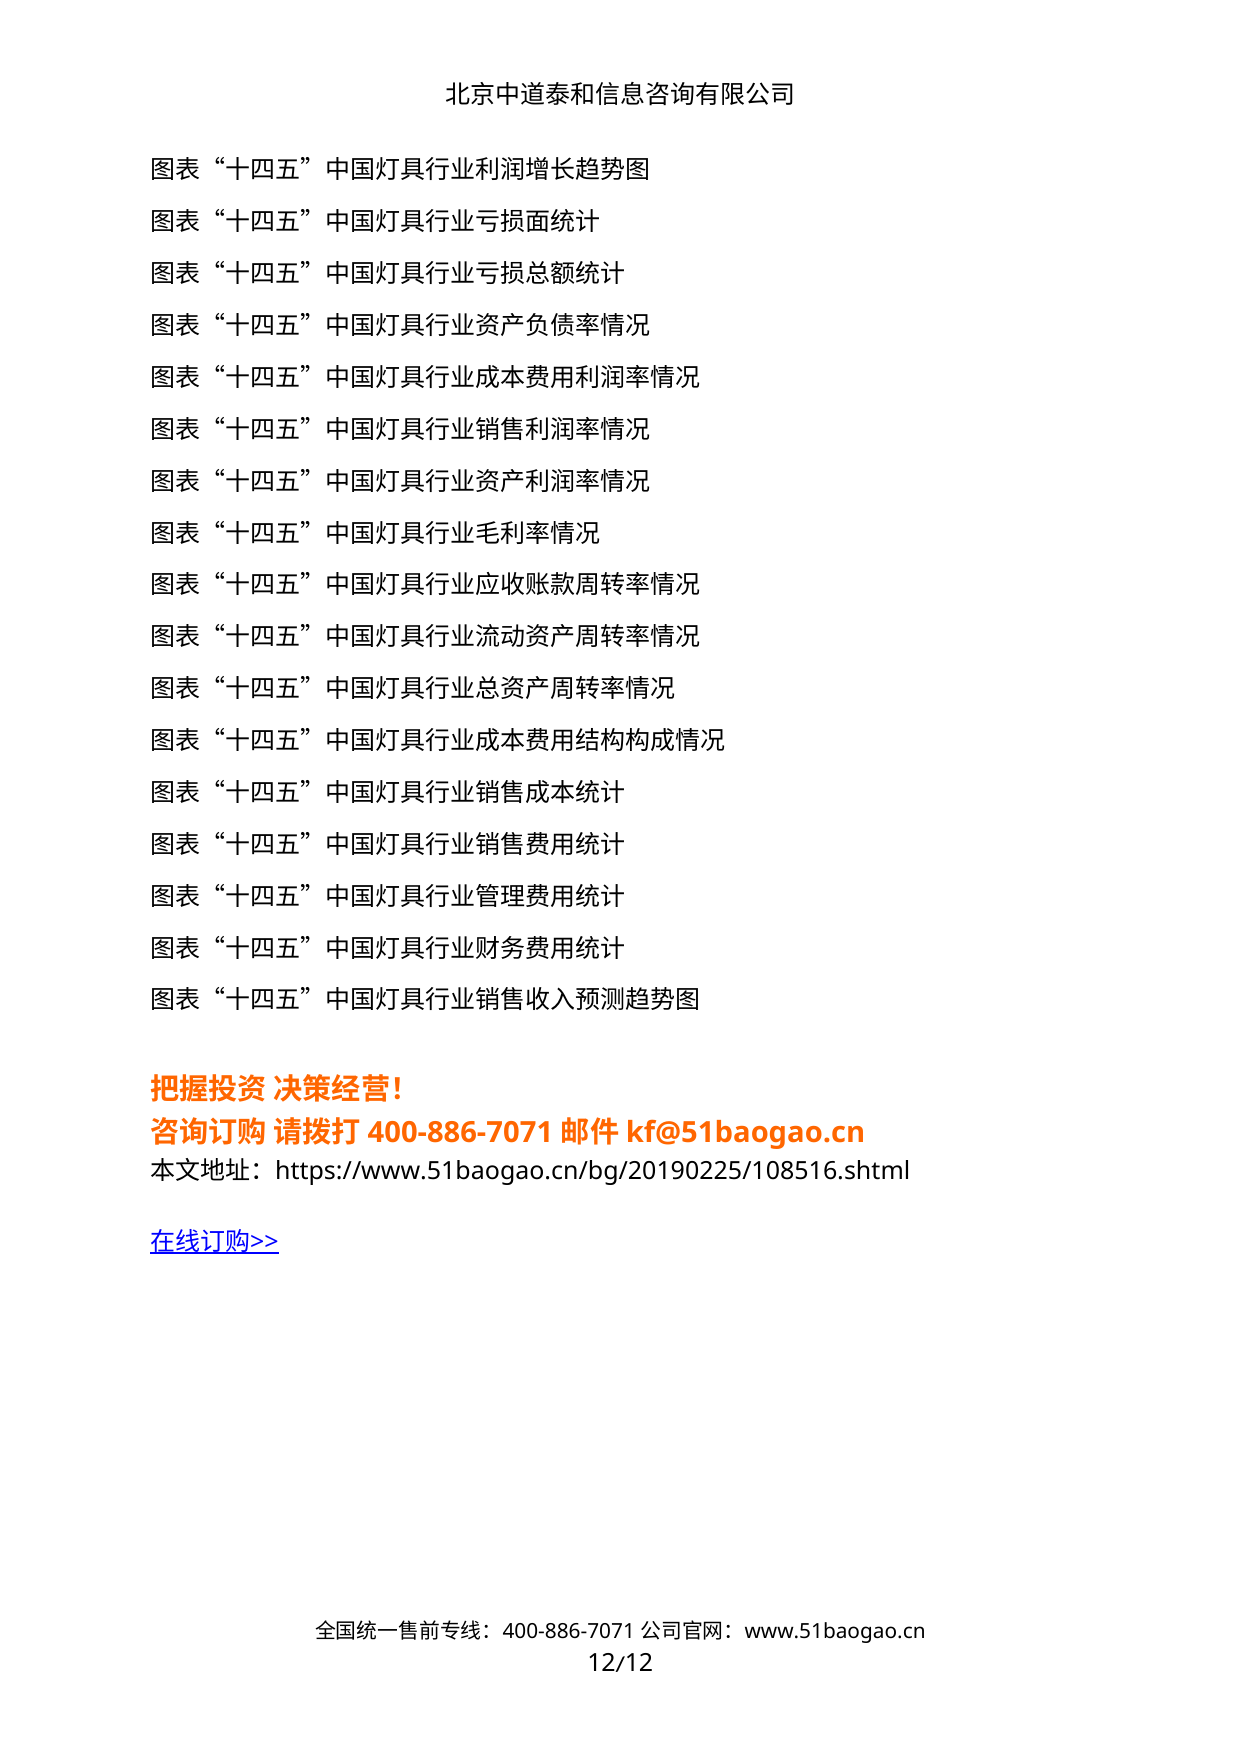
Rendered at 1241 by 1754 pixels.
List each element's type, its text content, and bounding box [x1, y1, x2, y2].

text 图表“十四五”中国灯具行业资产利润率情况 [150, 461, 1090, 497]
text 把握投资 决策经营！咨询订购 请拨打 400-886-7071 邮件 kf@51baogao.cn本文地址：https://www.51baogao.cn/bg/20190225/108516.shtml [150, 1032, 1090, 1187]
text 图表“十四五”中国灯具行业应收账款周转率情况 [150, 565, 1090, 601]
text 图表“十四五”中国灯具行业销售收入预测趋势图 [150, 980, 1090, 1016]
text 图表“十四五”中国灯具行业资产负债率情况 [150, 306, 1090, 342]
text 图表“十四五”中国灯具行业成本费用利润率情况 [150, 357, 1090, 394]
text 图表“十四五”中国灯具行业总资产周转率情况 [150, 669, 1090, 705]
text 图表“十四五”中国灯具行业亏损面统计 [150, 202, 1090, 238]
text 图表“十四五”中国灯具行业利润增长趋势图 [150, 150, 1090, 186]
text 图表“十四五”中国灯具行业毛利率情况 [150, 513, 1090, 549]
text 图表“十四五”中国灯具行业管理费用统计 [150, 876, 1090, 912]
text 图表“十四五”中国灯具行业销售费用统计 [150, 824, 1090, 861]
text 图表“十四五”中国灯具行业财务费用统计 [150, 928, 1090, 964]
text 图表“十四五”中国灯具行业销售成本统计 [150, 772, 1090, 809]
text 图表“十四五”中国灯具行业销售利润率情况 [150, 409, 1090, 446]
text 在线订购>> [150, 1187, 1090, 1257]
text 图表“十四五”中国灯具行业流动资产周转率情况 [150, 617, 1090, 653]
text 图表“十四五”中国灯具行业成本费用结构构成情况 [150, 721, 1090, 757]
text 图表“十四五”中国灯具行业亏损总额统计 [150, 254, 1090, 290]
